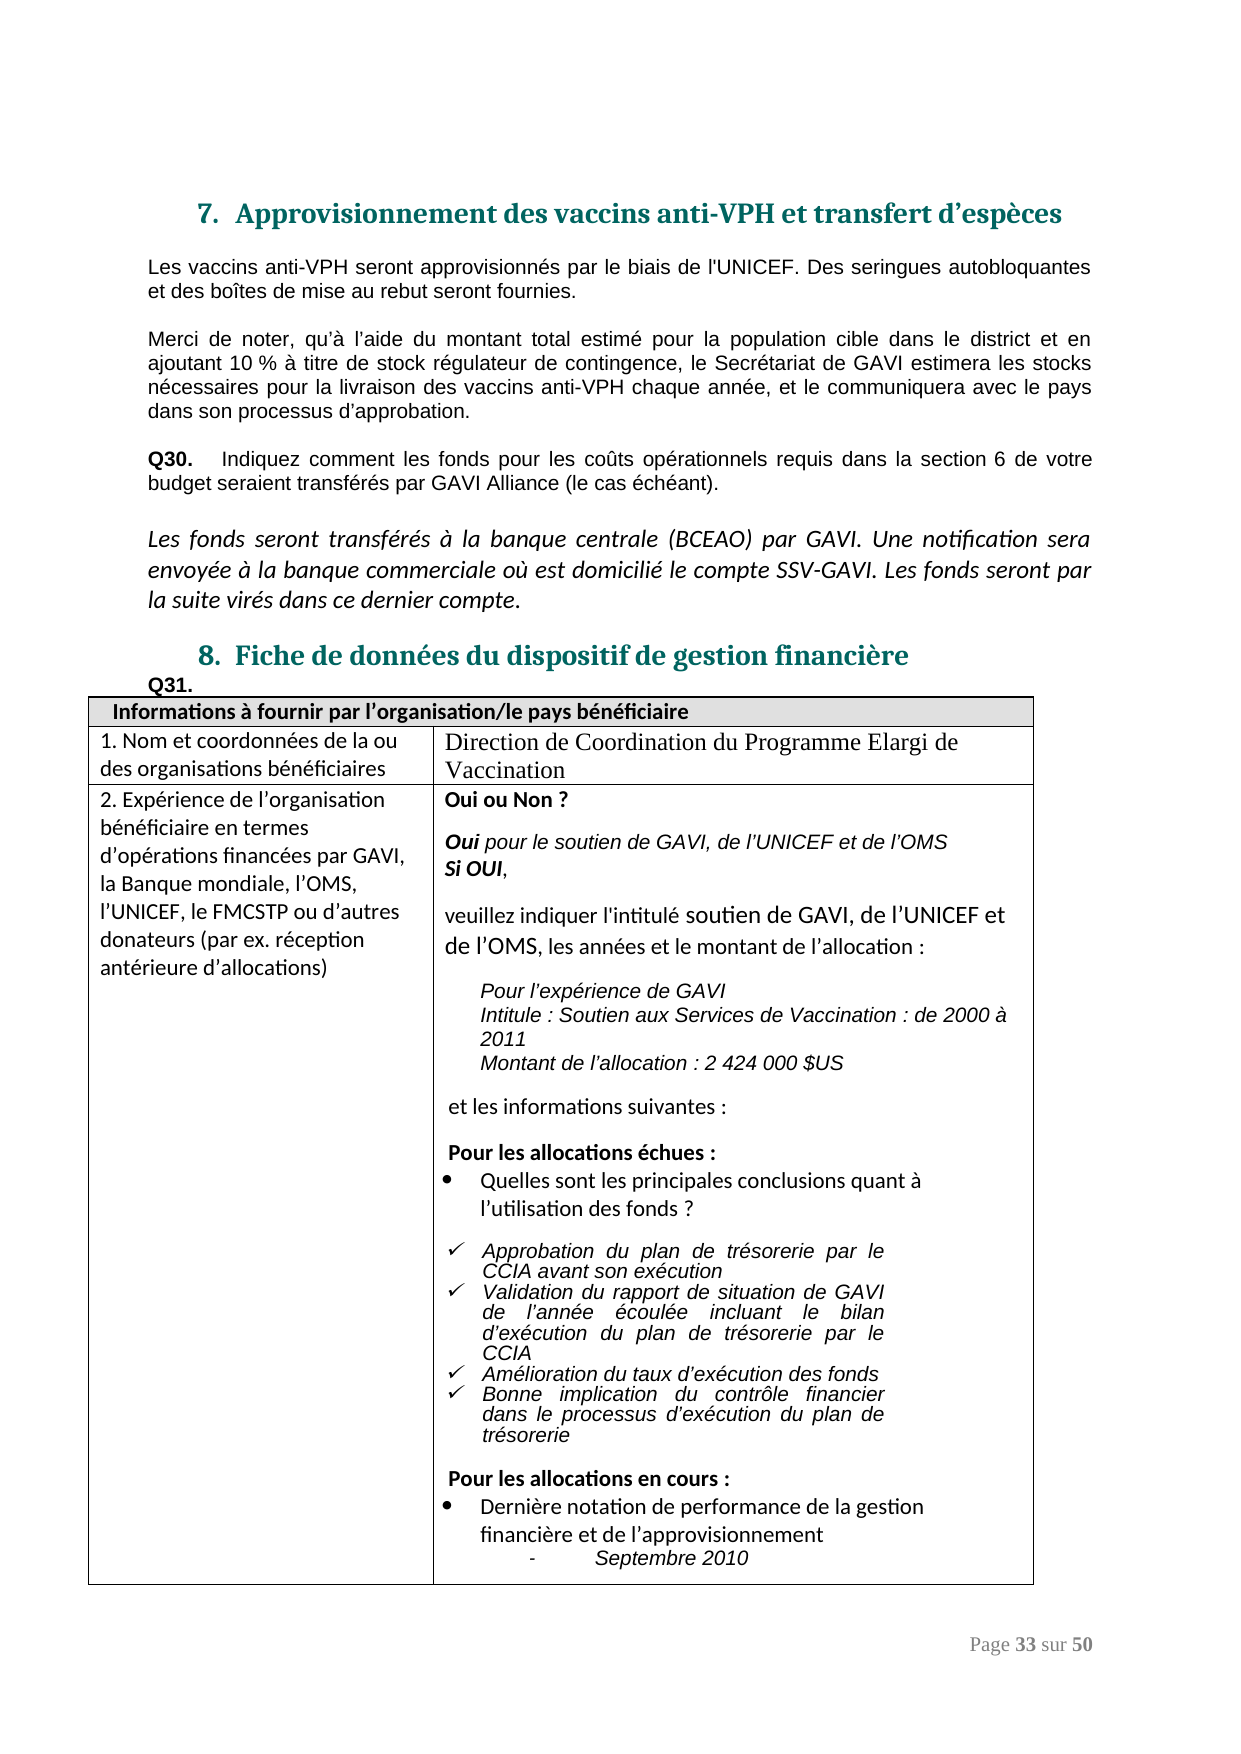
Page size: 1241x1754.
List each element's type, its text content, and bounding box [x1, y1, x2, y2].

list Fiche de données du dispositif de gestion financière [198, 639, 1068, 672]
text Les vaccins anti-VPH seront approvisionnés par le biais de l'UNICEF. Des seringues autobloquantes et des boîtes de mise au rebut seront fournies. [148, 255, 1093, 303]
list Approvisionnement des vaccins anti-VPH et transfert d’espèces [198, 198, 1068, 231]
text Q31. [148, 672, 1068, 696]
list Les fonds seront transférés à la banque centrale (BCEAO) par GAVI. Une notification sera envoyée à la banque commerciale où est domicilié le compte SSV-GAVI. Les fonds seront par la suite virés dans ce dernier compte. [148, 523, 1093, 615]
text Merci de noter, qu’à l’aide du montant total estimé pour la population cible dans le district et en ajoutant 10 % à titre de stock régulateur de contingence, le Secrétariat de GAVI estimera les stocks nécessaires pour la livraison des vaccins anti-VPH chaque année, et le communiquera avec le pays dans son processus d’approbation. [148, 327, 1093, 423]
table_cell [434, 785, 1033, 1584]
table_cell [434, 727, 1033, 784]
text Q30. Indiquez comment les fonds pour les coûts opérationnels requis dans la section 6 de votre budget seraient transférés par GAVI Alliance (le cas échéant). [148, 447, 1093, 495]
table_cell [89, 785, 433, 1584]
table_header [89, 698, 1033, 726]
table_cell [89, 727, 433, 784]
